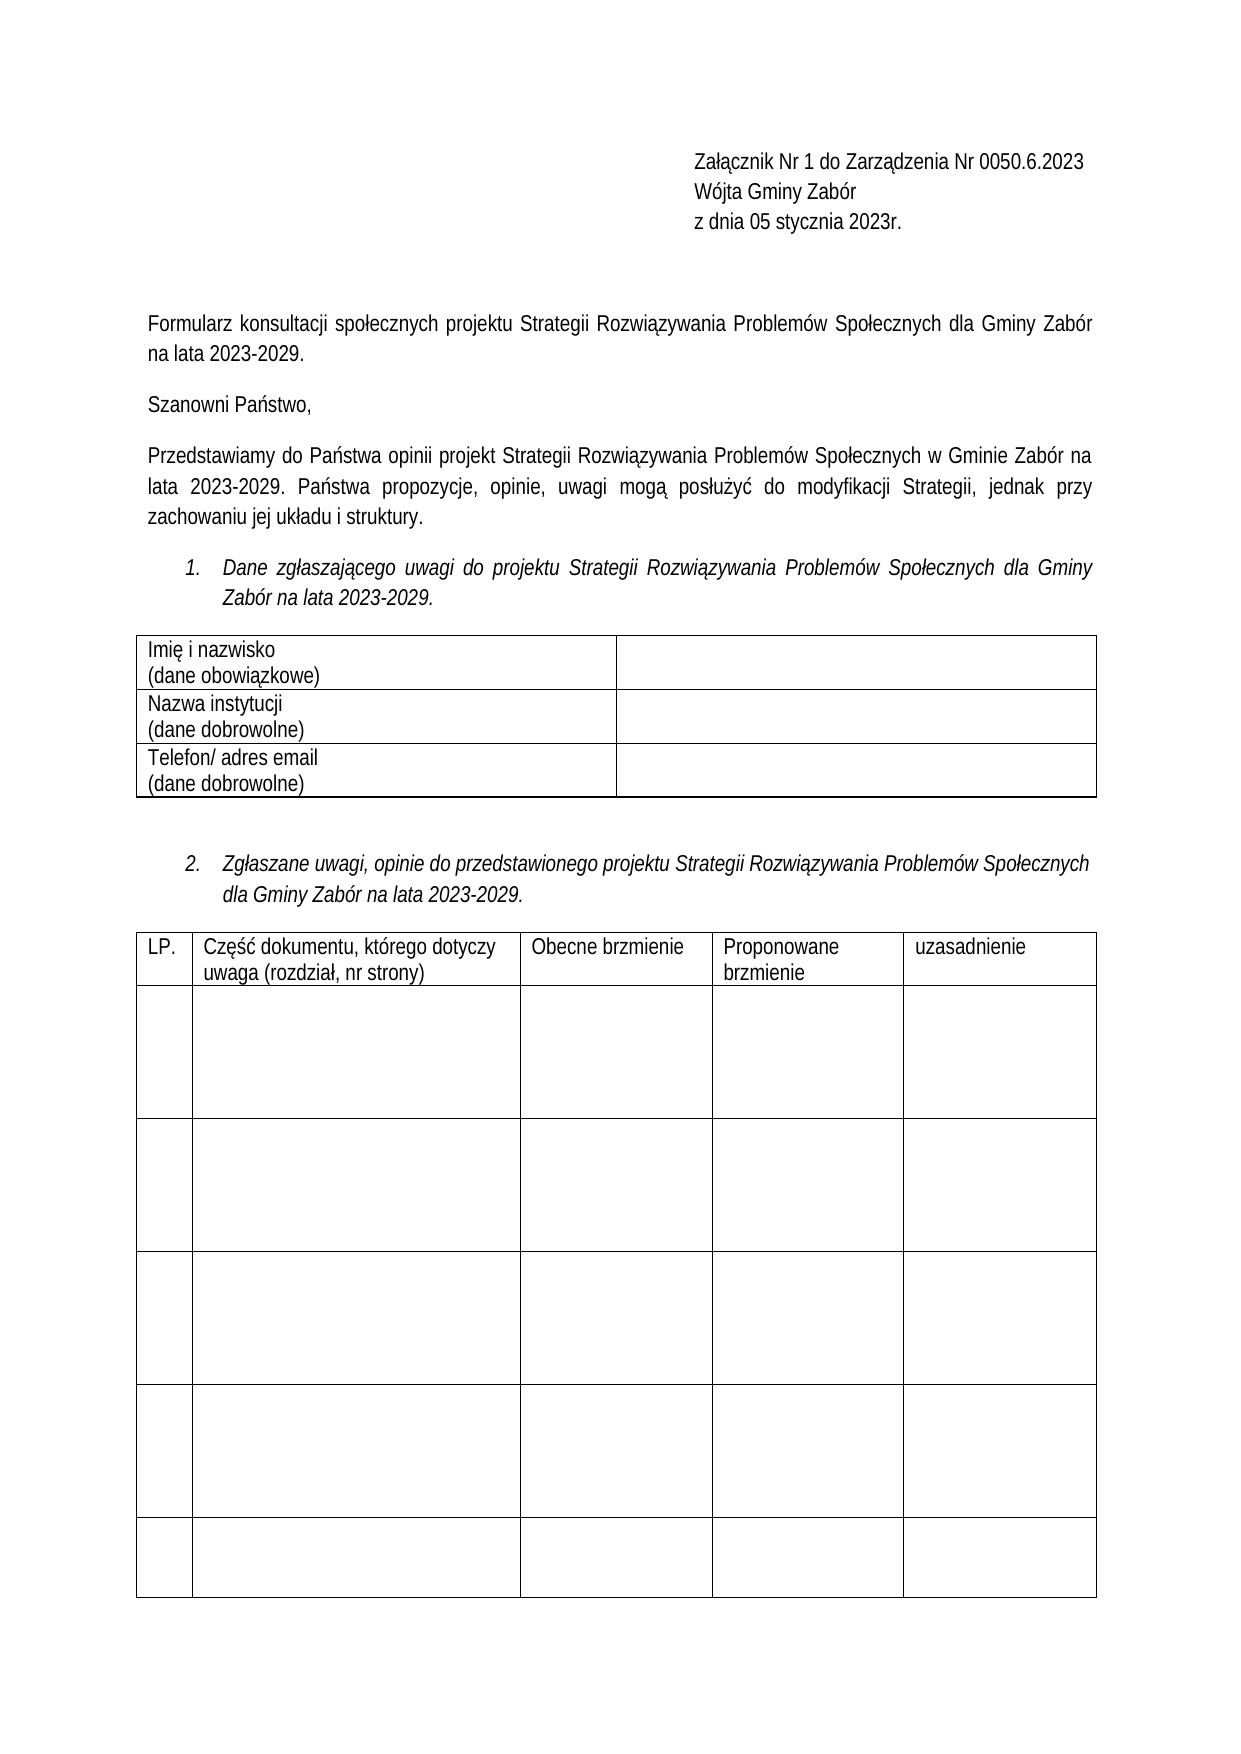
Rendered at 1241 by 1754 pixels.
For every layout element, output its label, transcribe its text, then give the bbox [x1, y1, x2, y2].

table_cell [193, 1385, 520, 1517]
text Wójta Gminy Zabór [664, 178, 1093, 204]
table_cell Telefon/ adres email (dane dobrowolne) [137, 744, 616, 796]
table_cell [713, 1385, 903, 1517]
table_cell [904, 1119, 1096, 1251]
table_cell [193, 1119, 520, 1251]
list Dane zgłaszającego uwagi do projektu Strategii Rozwiązywania Problemów Społecznych dla Gminy Zabór na lata 2023-2029. [185, 554, 1093, 610]
table_cell [617, 744, 1096, 796]
table_cell [713, 986, 903, 1118]
table_cell [904, 1385, 1096, 1517]
text Przedstawiamy do Państwa opinii projekt Strategii Rozwiązywania Problemów Społecznych w Gminie Zabór na lata 2023-2029. Państwa propozycje, opinie, uwagi mogą posłużyć do modyfikacji Strategii, jednak przy zachowaniu jej układu i struktury. [148, 442, 1093, 529]
table_cell [193, 1252, 520, 1384]
table_cell [904, 1518, 1096, 1597]
table_cell [713, 1252, 903, 1384]
table_header uzasadnienie [904, 933, 1096, 985]
table_cell [713, 1518, 903, 1597]
list Zgłaszane uwagi, opinie do przedstawionego projektu Strategii Rozwiązywania Problemów Społecznych dla Gminy Zabór na lata 2023-2029. [185, 850, 1093, 907]
table_cell [137, 1252, 192, 1384]
table_cell [137, 1385, 192, 1517]
table_cell [521, 986, 712, 1118]
table_header Obecne brzmienie [521, 933, 712, 985]
table_header Imię i nazwisko (dane obowiązkowe) [137, 636, 616, 689]
table_header LP. [137, 933, 192, 985]
table_cell [904, 1252, 1096, 1384]
table_cell [521, 1119, 712, 1251]
table_cell [521, 1385, 712, 1517]
table_cell [137, 1518, 192, 1597]
table_cell [193, 1518, 520, 1597]
text Szanowni Państwo, [148, 391, 1093, 418]
table_cell [904, 986, 1096, 1118]
table_header [617, 636, 1096, 689]
table_header Część dokumentu, którego dotyczy uwaga (rozdział, nr strony) [193, 933, 520, 985]
table_cell [521, 1518, 712, 1597]
table_header Proponowane brzmienie [713, 933, 903, 985]
table_cell Nazwa instytucji (dane dobrowolne) [137, 690, 616, 743]
table_cell [713, 1119, 903, 1251]
table_cell [193, 986, 520, 1118]
text Załącznik Nr 1 do Zarządzenia Nr 0050.6.2023 [664, 148, 1093, 174]
table_cell [137, 1119, 192, 1251]
table_cell [137, 986, 192, 1118]
text z dnia 05 stycznia 2023r. [664, 208, 1093, 234]
text Formularz konsultacji społecznych projektu Strategii Rozwiązywania Problemów Społecznych dla Gminy Zabór na lata 2023-2029. [148, 310, 1093, 367]
table_cell [617, 690, 1096, 743]
table_cell [521, 1252, 712, 1384]
